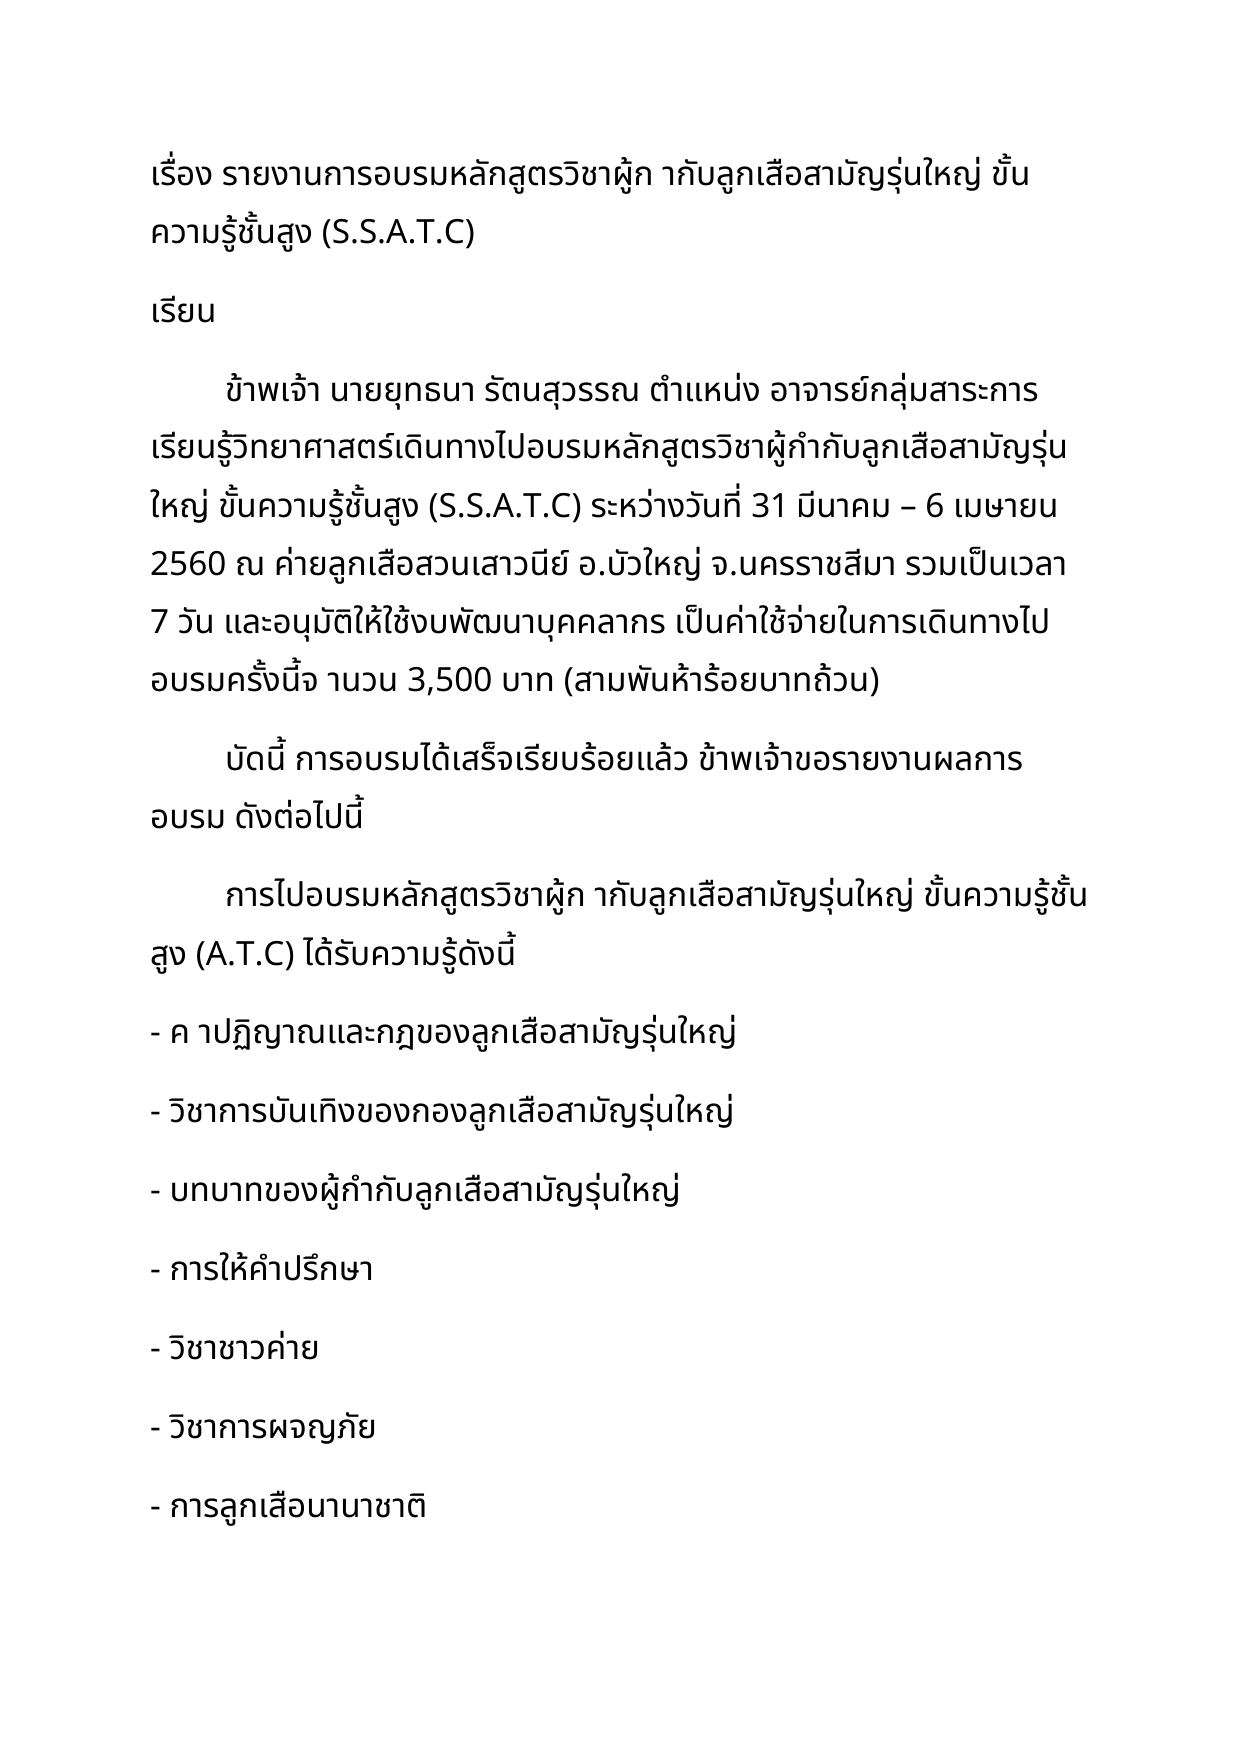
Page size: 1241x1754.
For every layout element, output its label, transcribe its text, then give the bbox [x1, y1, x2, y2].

text - การให้คำปรึกษา [150, 1245, 1090, 1296]
text - บทบาทของผู้กำกับลูกเสือสามัญรุ่นใหญ่ [150, 1166, 1090, 1217]
text เรื่อง รายงานการอบรมหลักสูตรวิชาผู้ก ากับลูกเสือสามัญรุ่นใหญ่ ขั้นความรู้ชั้นสูง (S.S.A.T.C) [150, 150, 1090, 258]
text ข้าพเจ้า นายยุทธนา รัตนสุวรรณ ตำแหน่ง อาจารย์กลุ่มสาระการเรียนรู้วิทยาศาสตร์เดินทางไปอบรมหลักสูตรวิชาผู้กำกับลูกเสือสามัญรุ่นใหญ่ ขั้นความรู้ชั้นสูง (S.S.A.T.C) ระหว่างวันที่ 31มีนาคม – 6 เมษายน 2560 ณ ค่ายลูกเสือสวนเสาวนีย์ อ.บัวใหญ่ จ.นครราชสีมา รวมเป็นเวลา 7 วัน และอนุมัติให้ใช้งบพัฒนาบุคคลากร เป็นค่าใช้จ่ายในการเดินทางไปอบรมครั้งนี้จ านวน 3,500 บาท (สามพันห้าร้อยบาทถ้วน) [150, 366, 1090, 706]
text - ค าปฏิญาณและกฎของลูกเสือสามัญรุ่นใหญ่ [150, 1008, 1090, 1059]
text - วิชาการบันเทิงของกองลูกเสือสามัญรุ่นใหญ่ [150, 1087, 1090, 1138]
text - วิชาชาวค่าย [150, 1324, 1090, 1375]
text บัดนี้ การอบรมได้เสร็จเรียบร้อยแล้ว ข้าพเจ้าขอรายงานผลการอบรม ดังต่อไปนี้ [150, 735, 1090, 843]
text การไปอบรมหลักสูตรวิชาผู้ก ากับลูกเสือสามัญรุ่นใหญ่ ขั้นความรู้ชั้นสูง (A.T.C) ได้รับความรู้ดังนี้ [150, 871, 1090, 980]
text เรียน [150, 287, 1090, 337]
text - วิชาการผจญภัย [150, 1403, 1090, 1454]
text - การลูกเสือนานาชาติ [150, 1482, 1090, 1533]
